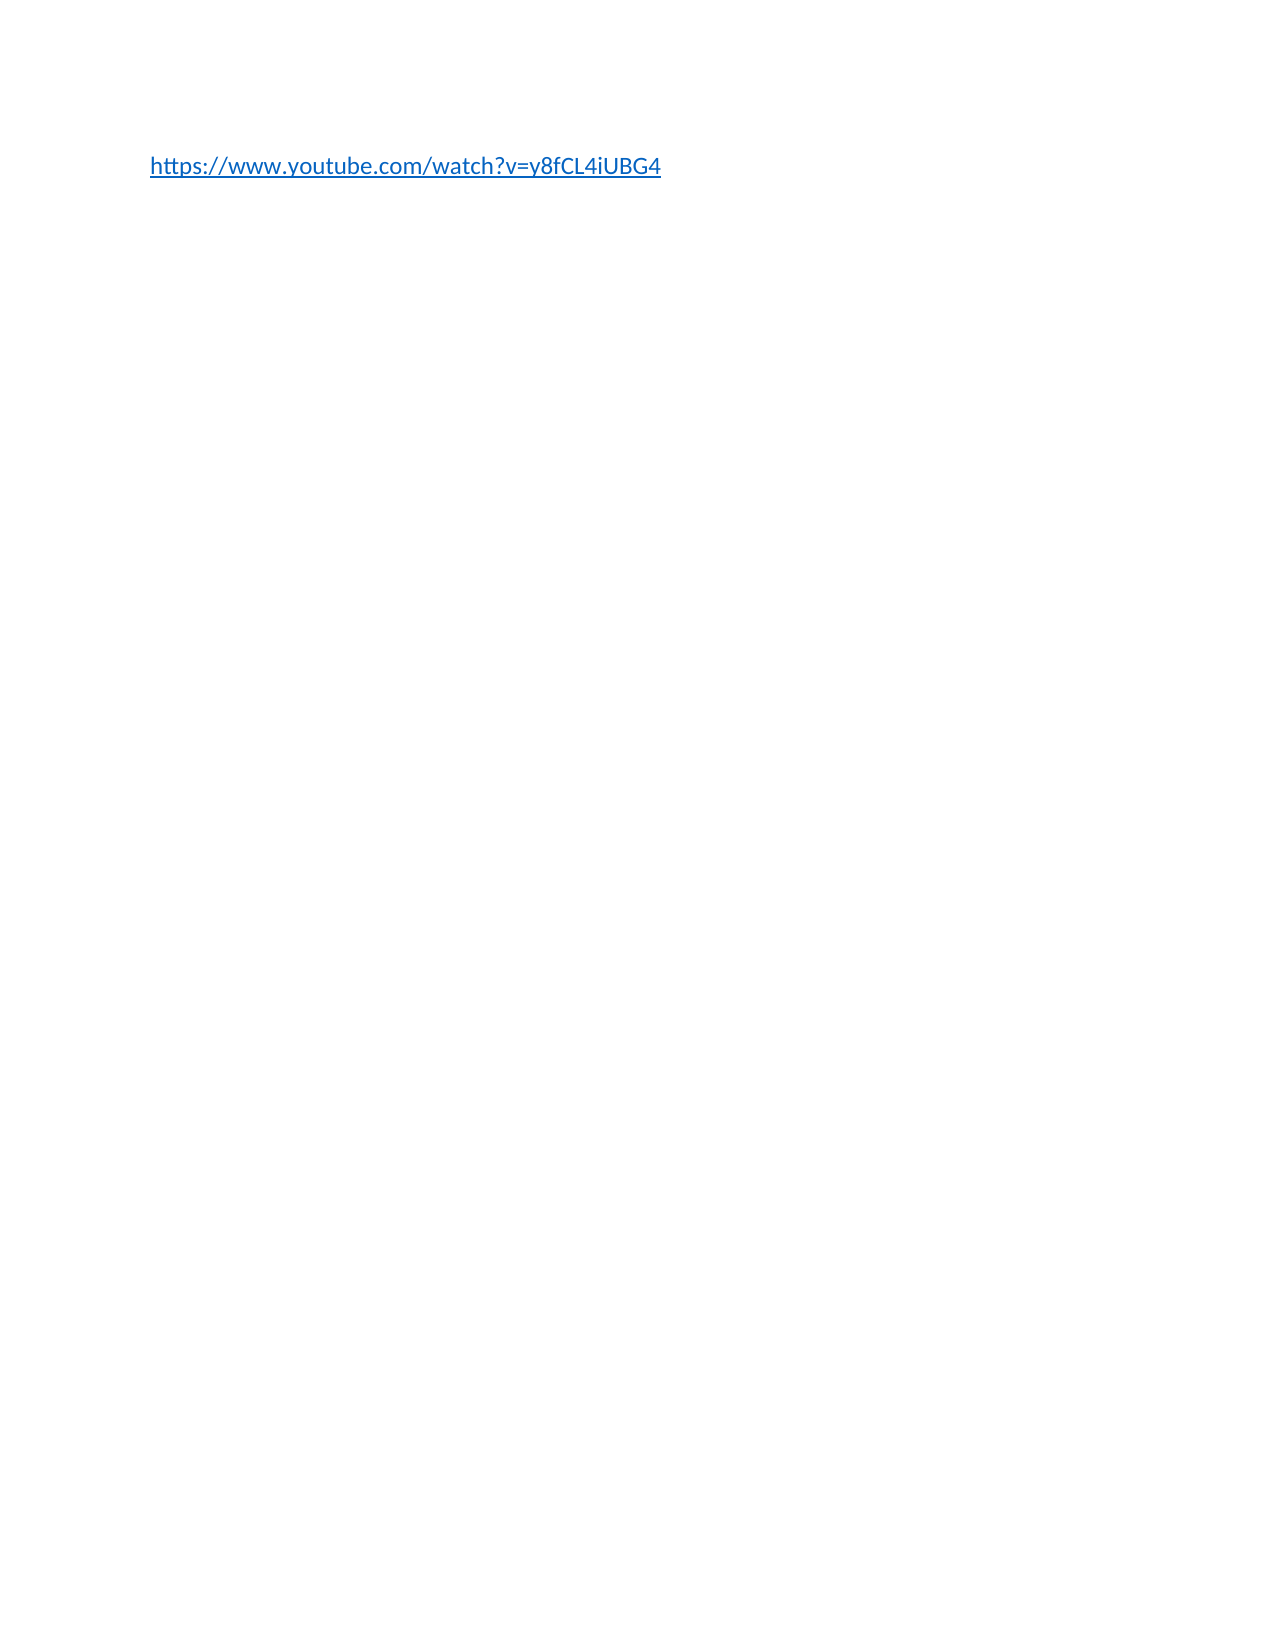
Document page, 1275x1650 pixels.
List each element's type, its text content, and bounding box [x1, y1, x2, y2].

text https://www.youtube.com/watch?v=y8fCL4iUBG4 [150, 150, 1125, 181]
